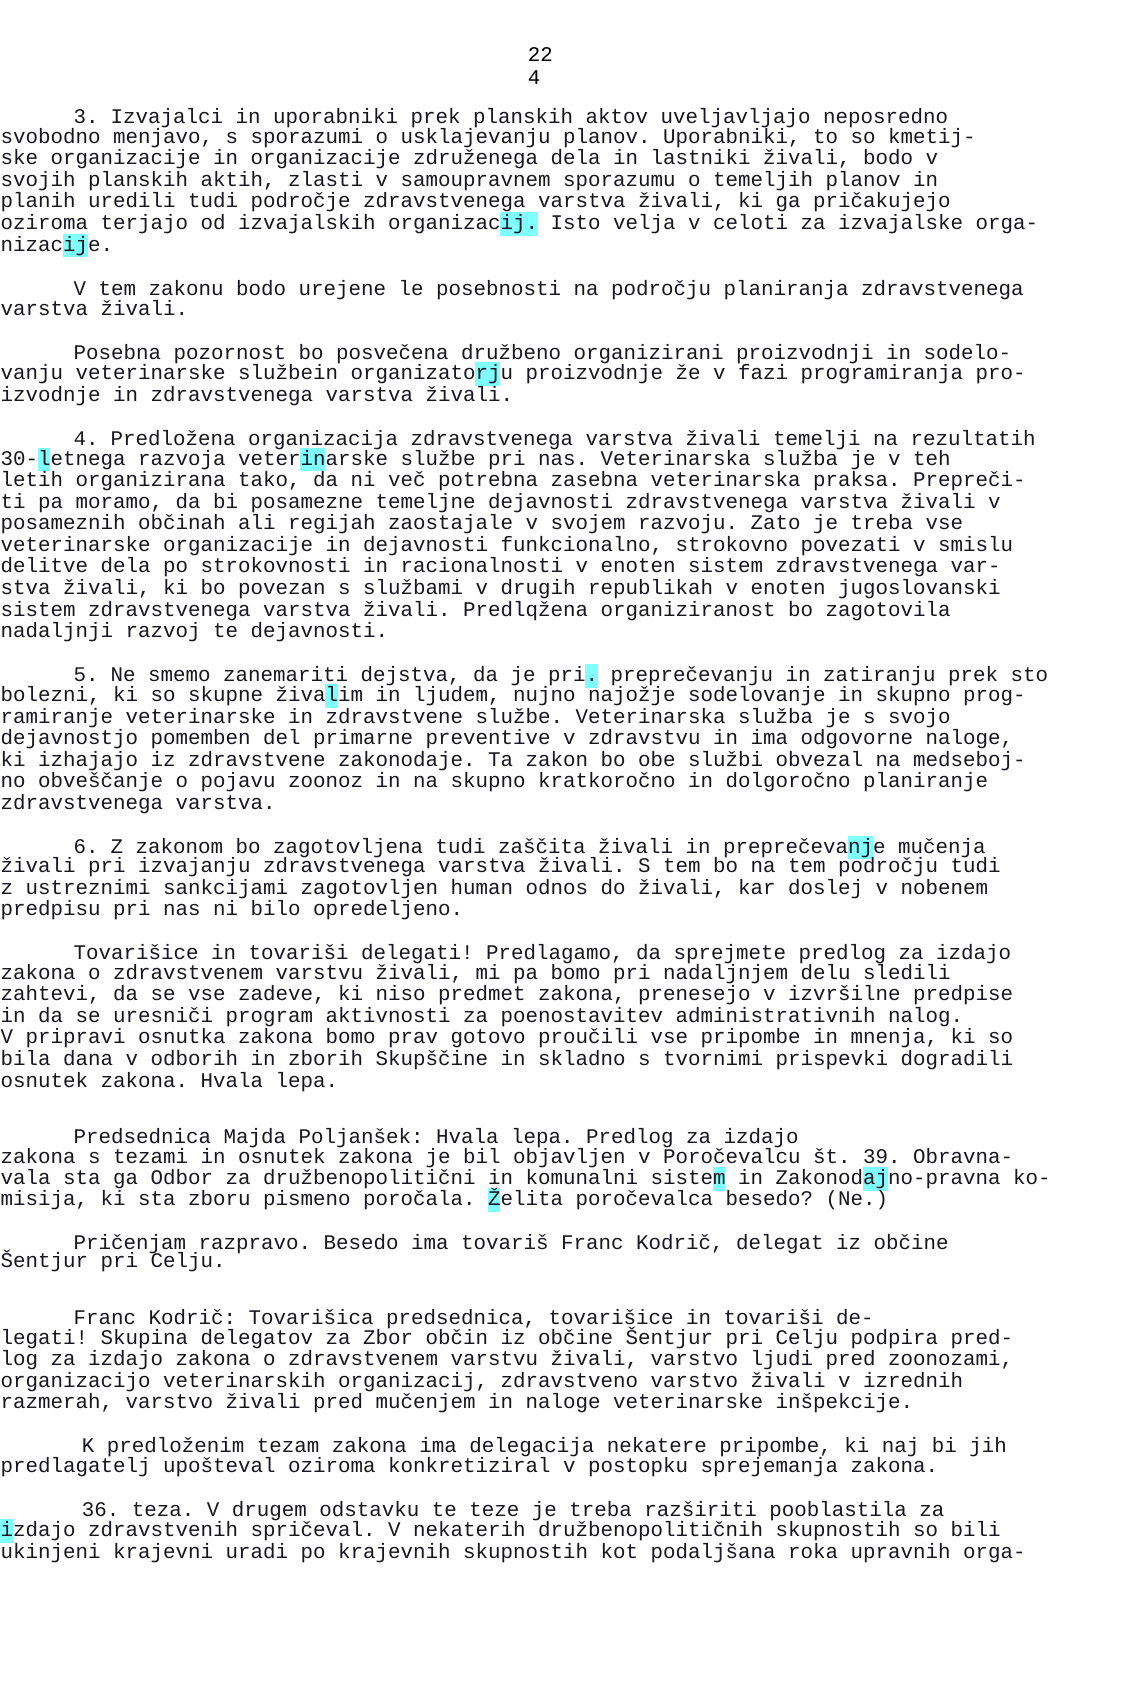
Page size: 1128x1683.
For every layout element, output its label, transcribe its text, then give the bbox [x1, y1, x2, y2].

text Franc Kodrič: Tovarišica predsednica, tovarišice in tovariši de- legati! Skupina delegatov za Zbor občin iz občine Šentjur pri Celju podpira pred- log za izdajo zakona o zdravstvenem varstvu živali, varstvo ljudi pred zoonozami, organizacijo veterinarskih organizacij, zdravstveno varstvo živali v izrednih razmerah, varstvo živali pred mučenjem in naloge veterinarske inšpekcije. [0, 1307, 1104, 1415]
text Tovarišice in tovariši delegati! Predlagamo, da sprejmete predlog za izdajo zakona o zdravstvenem varstvu živali, mi pa bomo pri nadaljnjem delu sledili zahtevi, da se vse zadeve, ki niso predmet zakona, prenesejo v izvršilne predpise in da se uresniči program aktivnosti za poenostavitev administrativnih nalog. V pripravi osnutka zakona bomo prav gotovo proučili vse pripombe in mnenja, ki so bila dana v odborih in zborih Skupščine in skladno s tvornimi prispevki dogradili osnutek zakona. Hvala lepa. [0, 942, 1104, 1093]
list Ne smemo zanemariti dejstva, da je pri. preprečevanju in zatiranju prek sto bolezni, ki so skupne živalim in ljudem, nujno najožje sodelovanje in skupno prog- ramiranje veterinarske in zdravstvene službe. Veterinarska služba je s svojo dejavnostjo pomemben del primarne preventive v zdravstvu in ima odgovorne naloge, ki izhajajo iz zdravstvene zakonodaje. Ta zakon bo obe službi obvezal na medseboj- no obveščanje o pojavu zoonoz in na skupno kratkoročno in dolgoročno planiranje zdravstvenega varstva. [0, 665, 1104, 816]
text Posebna pozornost bo posvečena družbeno organizirani proizvodnji in sodelo- vanju veterinarske službein organizatorju proizvodnje že v fazi programiranja pro- izvodnje in zdravstvenega varstva živali. [0, 342, 1104, 407]
text V tem zakonu bodo urejene le posebnosti na področju planiranja zdravstvenega varstva živali. [0, 278, 1104, 321]
list Predložena organizacija zdravstvenega varstva živali temelji na rezultatih 30-letnega razvoja veterinarske službe pri nas. Veterinarska služba je v teh letih organizirana tako, da ni več potrebna zasebna veterinarska praksa. Prepreči- ti pa moramo, da bi posamezne temeljne dejavnosti zdravstvenega varstva živali v posameznih občinah ali regijah zaostajale v svojem razvoju. Zato je treba vse veterinarske organizacije in dejavnosti funkcionalno, strokovno povezati v smislu delitve dela po strokovnosti in racionalnosti v enoten sistem zdravstvenega var- stva živali, ki bo povezan s službami v drugih republikah v enoten jugoslovanski sistem zdravstvenega varstva živali. Predlqžena organiziranost bo zagotovila nadaljnji razvoj te dejavnosti. [0, 428, 1104, 644]
text K predloženim tezam zakona ima delegacija nekatere pripombe, ki naj bi jih predlagatelj upošteval oziroma konkretiziral v postopku sprejemanja zakona. [0, 1436, 1104, 1479]
text Predsednica Majda Poljanšek: Hvala lepa. Predlog za izdajo zakona s tezami in osnutek zakona je bil objavljen v Poročevalcu št. 39. Obravna- vala sta ga Odbor za družbenopolitični in komunalni sistem in Zakonodajno-pravna ko- misija, ki sta zboru pismeno poročala. Želita poročevalca besedo? (Ne.) [0, 1127, 1104, 1212]
text Pričenjam razpravo. Besedo ima tovariš Franc Kodrič, delegat iz občine Šentjur pri Celju. [0, 1233, 1104, 1274]
text 36. teza. V drugem odstavku te teze je treba razširiti pooblastila za izdajo zdravstvenih spričeval. V nekaterih družbenopolitičnih skupnostih so bili ukinjeni krajevni uradi po krajevnih skupnostih kot podaljšana roka upravnih orga- [0, 1500, 1104, 1564]
list Izvajalci in uporabniki prek planskih aktov uveljavljajo neposredno svobodno menjavo, s sporazumi o usklajevanju planov. Uporabniki, to so kmetij- ske organizacije in organizacije združenega dela in lastniki živali, bodo v svojih planskih aktih, zlasti v samoupravnem sporazumu o temeljih planov in planih uredili tudi področje zdravstvenega varstva živali, ki ga pričakujejo oziroma terjajo od izvajalskih organizacij. Isto velja v celoti za izvajalske orga- nizacije. [0, 106, 1104, 257]
list Z zakonom bo zagotovljena tudi zaščita živali in preprečevanje mučenja živali pri izvajanju zdravstvenega varstva živali. S tem bo na tem področju tudi z ustreznimi sankcijami zagotovljen human odnos do živali, kar doslej v nobenem predpisu pri nas ni bilo opredeljeno. [0, 836, 1104, 922]
